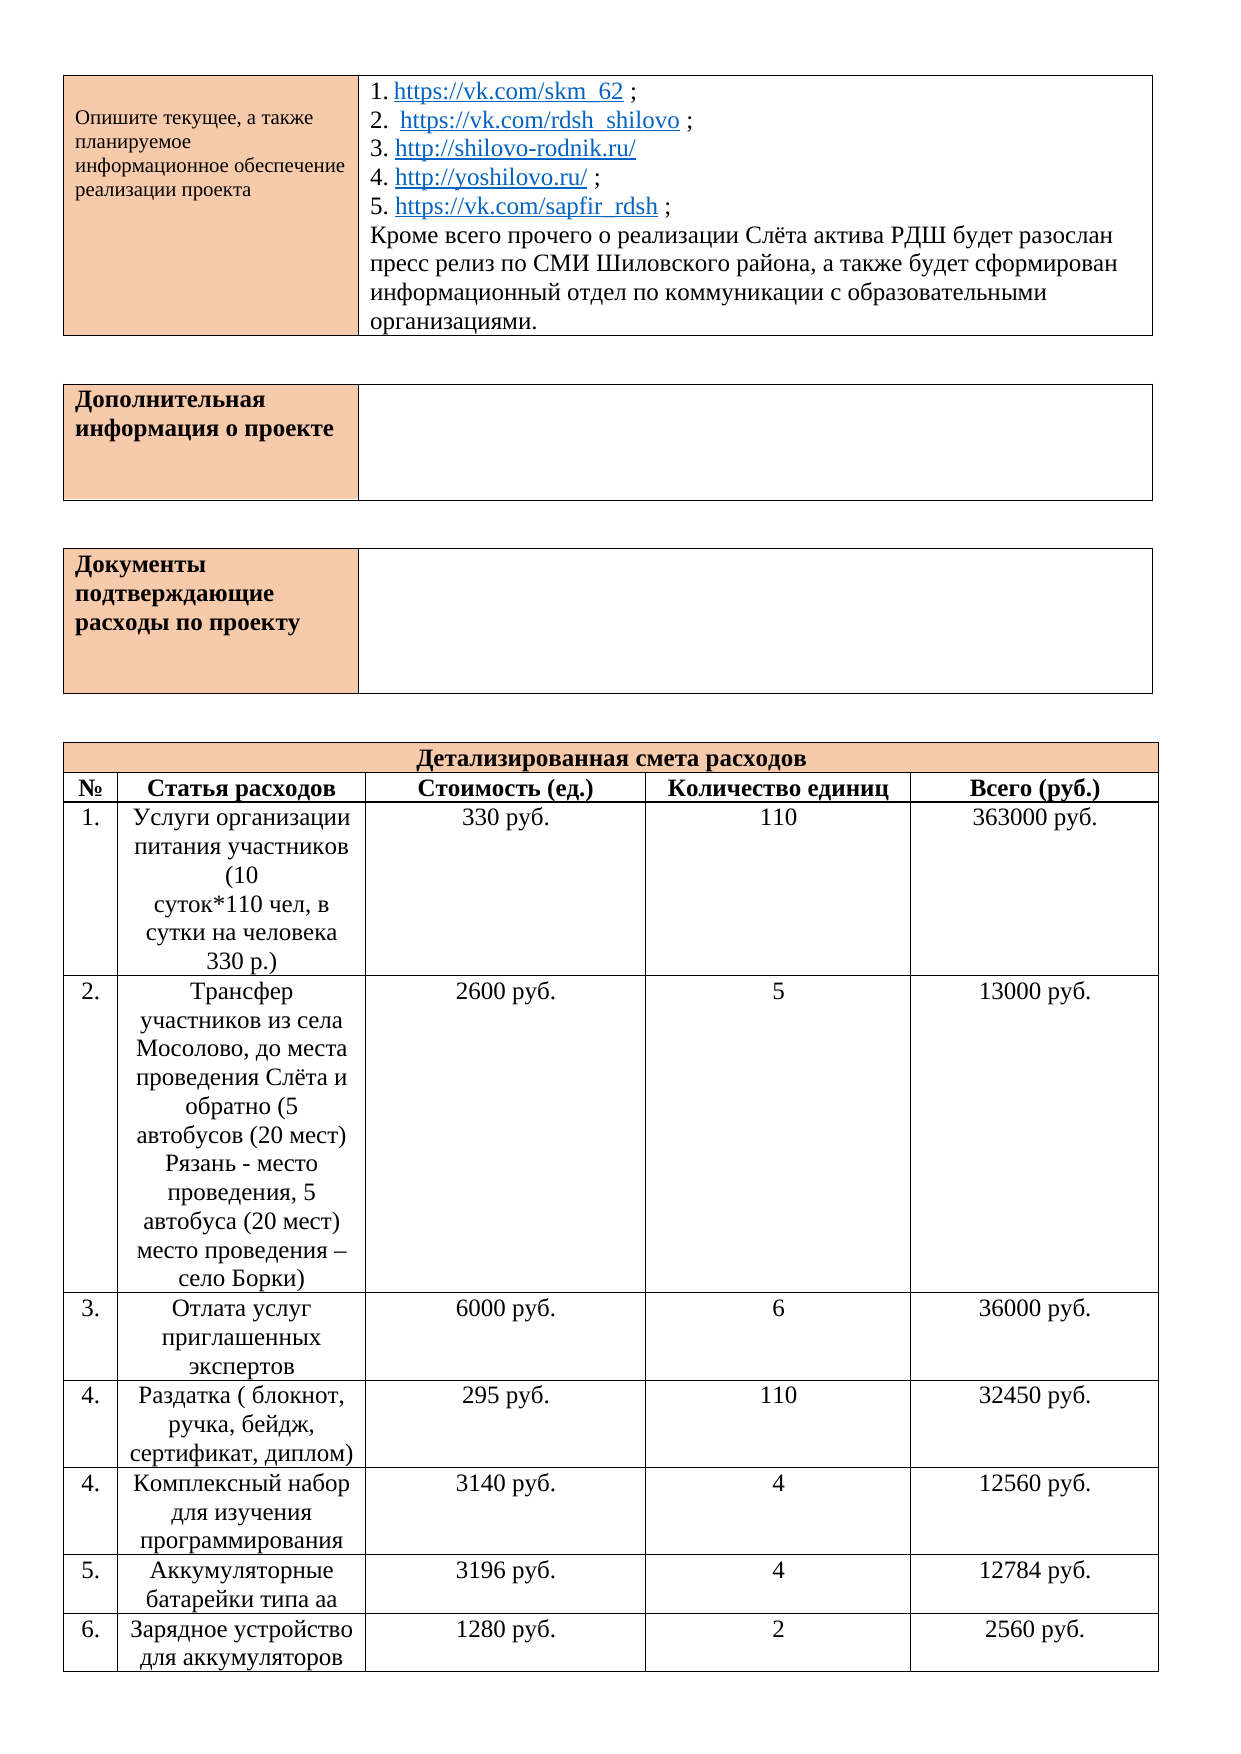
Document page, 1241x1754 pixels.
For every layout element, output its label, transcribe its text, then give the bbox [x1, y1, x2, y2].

table_cell 110 [646, 1381, 910, 1467]
table_cell 1280 руб. [366, 1614, 645, 1671]
table_cell 295 руб. [366, 1381, 645, 1467]
table_cell 12784 руб. [911, 1555, 1158, 1613]
table_cell 6. [64, 1614, 117, 1671]
table_cell 3140 руб. [366, 1468, 645, 1554]
table_cell № [64, 773, 117, 801]
table_cell Раздатка ( блокнот, ручка, бейдж, сертификат, диплом) [118, 1381, 365, 1467]
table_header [359, 76, 1152, 335]
table_cell 6000 руб. [366, 1293, 645, 1379]
table_cell Стоимость (ед.) [366, 773, 645, 801]
table_header [359, 385, 1152, 499]
table_cell 13000 руб. [911, 976, 1158, 1292]
table_cell Комплексный набор для изучения программирования [118, 1468, 365, 1554]
table_cell 32450 руб. [911, 1381, 1158, 1467]
table_header Документы подтверждающие расходы по проекту [64, 549, 358, 693]
table_header Дополнительная информация о проекте [64, 385, 358, 499]
table_cell Всего (руб.) [911, 773, 1158, 801]
table_cell Аккумуляторные батарейки типа аа [118, 1555, 365, 1613]
table_cell 4. [64, 1381, 117, 1467]
table_cell 3. [64, 1293, 117, 1379]
table_cell 2 [646, 1614, 910, 1671]
table_cell 330 руб. [366, 803, 645, 975]
table_cell Статья расходов [118, 773, 365, 801]
table_cell 5. [64, 1555, 117, 1613]
table_header [359, 549, 1152, 693]
table_cell 1. [64, 803, 117, 975]
table_cell 36000 руб. [911, 1293, 1158, 1379]
table_cell 4 [646, 1555, 910, 1613]
table_cell Количество единиц [646, 773, 910, 801]
table_header Детализированная смета расходов [64, 743, 1158, 772]
table_cell 2560 руб. [911, 1614, 1158, 1671]
table_cell 363000 руб. [911, 803, 1158, 975]
table_cell 2. [64, 976, 117, 1292]
table_cell Отлата услуг приглашенных экспертов [118, 1293, 365, 1379]
table_cell Услуги организации питания участников (10 суток*110 чел, в сутки на человека 330 р.) [118, 803, 365, 975]
table_cell 110 [646, 803, 910, 975]
table_cell 4 [646, 1468, 910, 1554]
table_cell 5 [646, 976, 910, 1292]
table_cell 2600 руб. [366, 976, 645, 1292]
table_cell 3196 руб. [366, 1555, 645, 1613]
table_cell 4. [64, 1468, 117, 1554]
table_cell 12560 руб. [911, 1468, 1158, 1554]
table_cell Трансфер участников из села Мосолово, до места проведения Слёта и обратно (5 автобусов (20 мест) Рязань - место проведения, 5 автобуса (20 мест) место проведения – село Борки) [118, 976, 365, 1292]
table_cell 6 [646, 1293, 910, 1379]
table_cell Зарядное устройство для аккумуляторов [118, 1614, 365, 1671]
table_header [64, 76, 358, 335]
